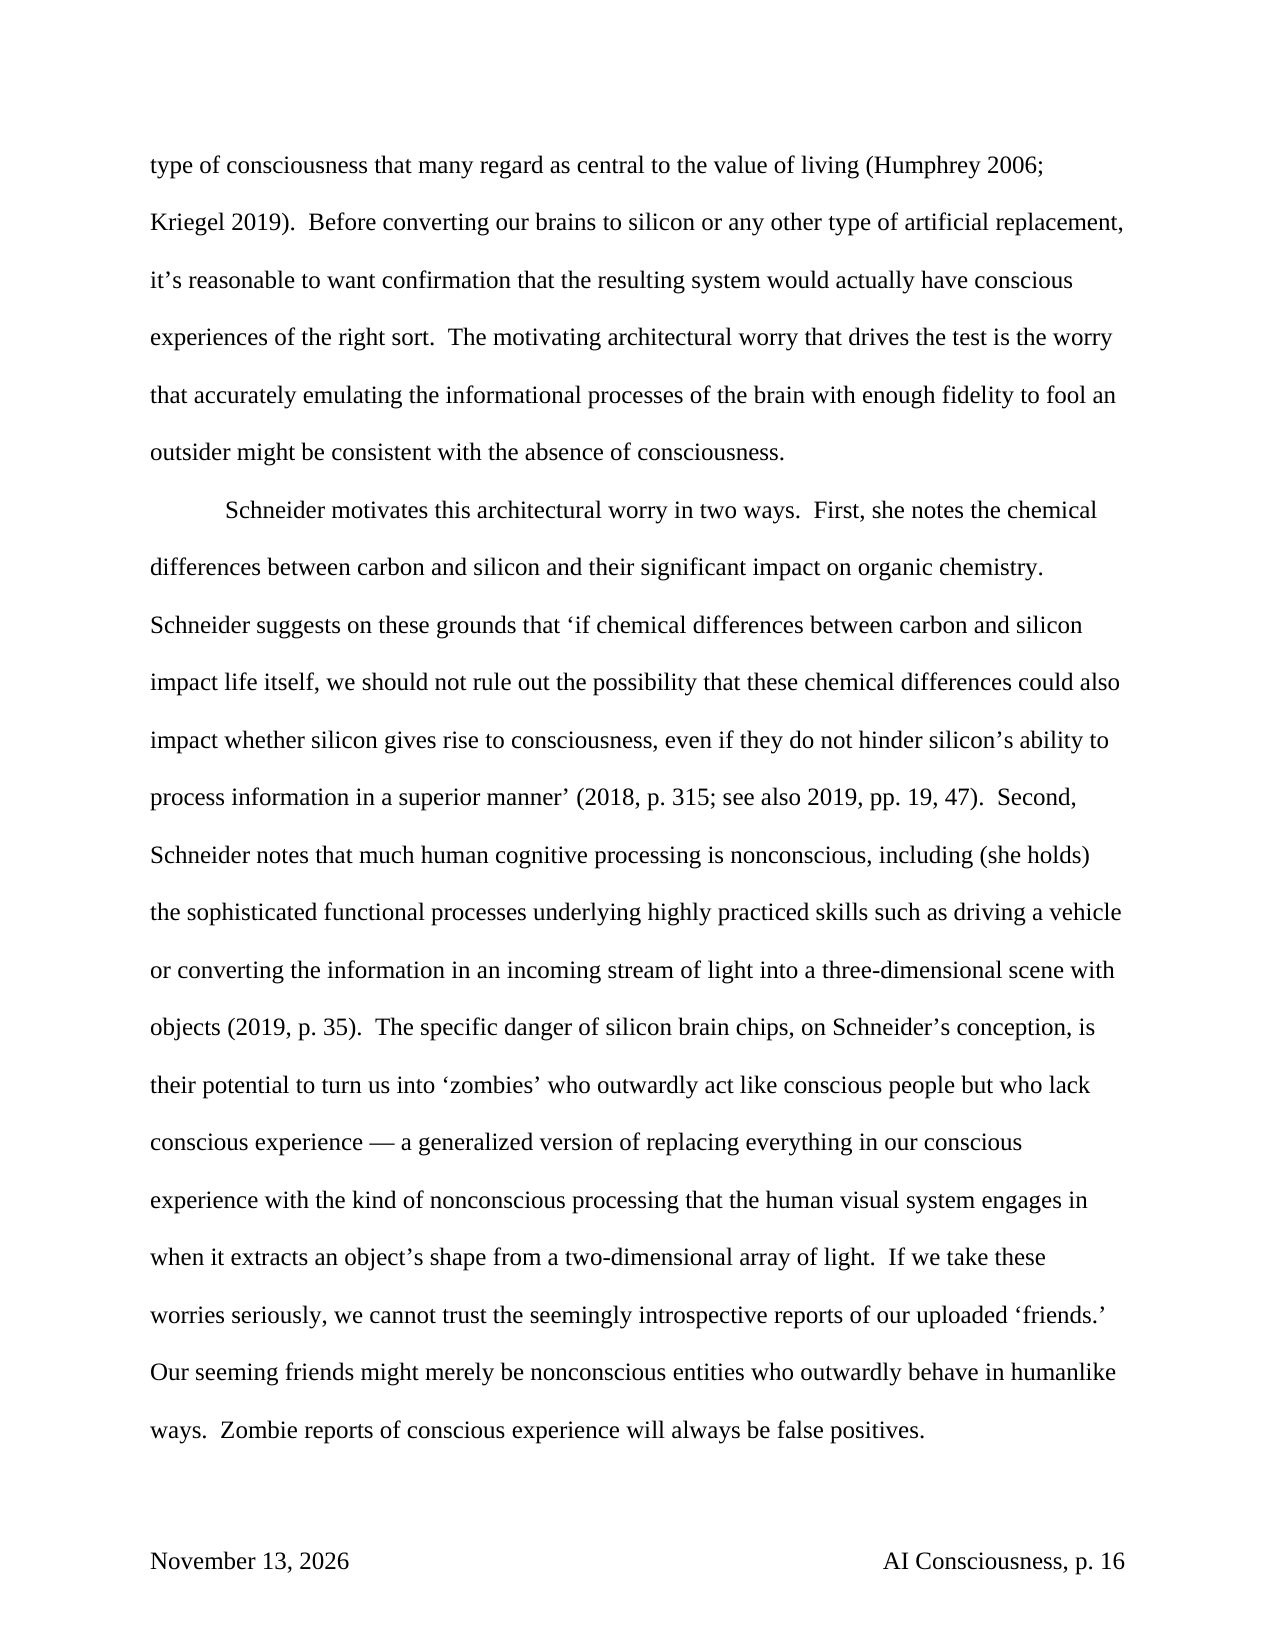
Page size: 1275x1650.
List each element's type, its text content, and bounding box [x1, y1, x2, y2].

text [150, 150, 1125, 466]
text Schneider motivates this architectural worry in two ways. First, she notes the chemical differences between carbon and silicon and their significant impact on organic chemistry. Schneider suggests on these grounds that ‘if chemical differences between carbon and silicon impact life itself, we should not rule out the possibility that these chemical differences could also impact whether silicon gives rise to consciousness, even if they do not hinder silicon’s ability to process information in a superior manner’ (2018, p. 315; see also 2019, pp. 19, 47). Second, Schneider notes that much human cognitive processing is nonconscious, including (she holds) the sophisticated functional processes underlying highly practiced skills such as driving a vehicle or converting the information in an incoming stream of light into a three-dimensional scene with objects (2019, p. 35). The specific danger of silicon brain chips, on Schneider’s conception, is their potential to turn us into ‘zombies’ who outwardly act like conscious people but who lack conscious experience — a generalized version of replacing everything in our conscious experience with the kind of nonconscious processing that the human visual system engages in when it extracts an object’s shape from a two-dimensional array of light. If we take these worries seriously, we cannot trust the seemingly introspective reports of our uploaded ‘friends.’ Our seeming friends might merely be nonconscious entities who outwardly behave in humanlike ways. Zombie reports of conscious experience will always be false positives. [150, 495, 1125, 1444]
